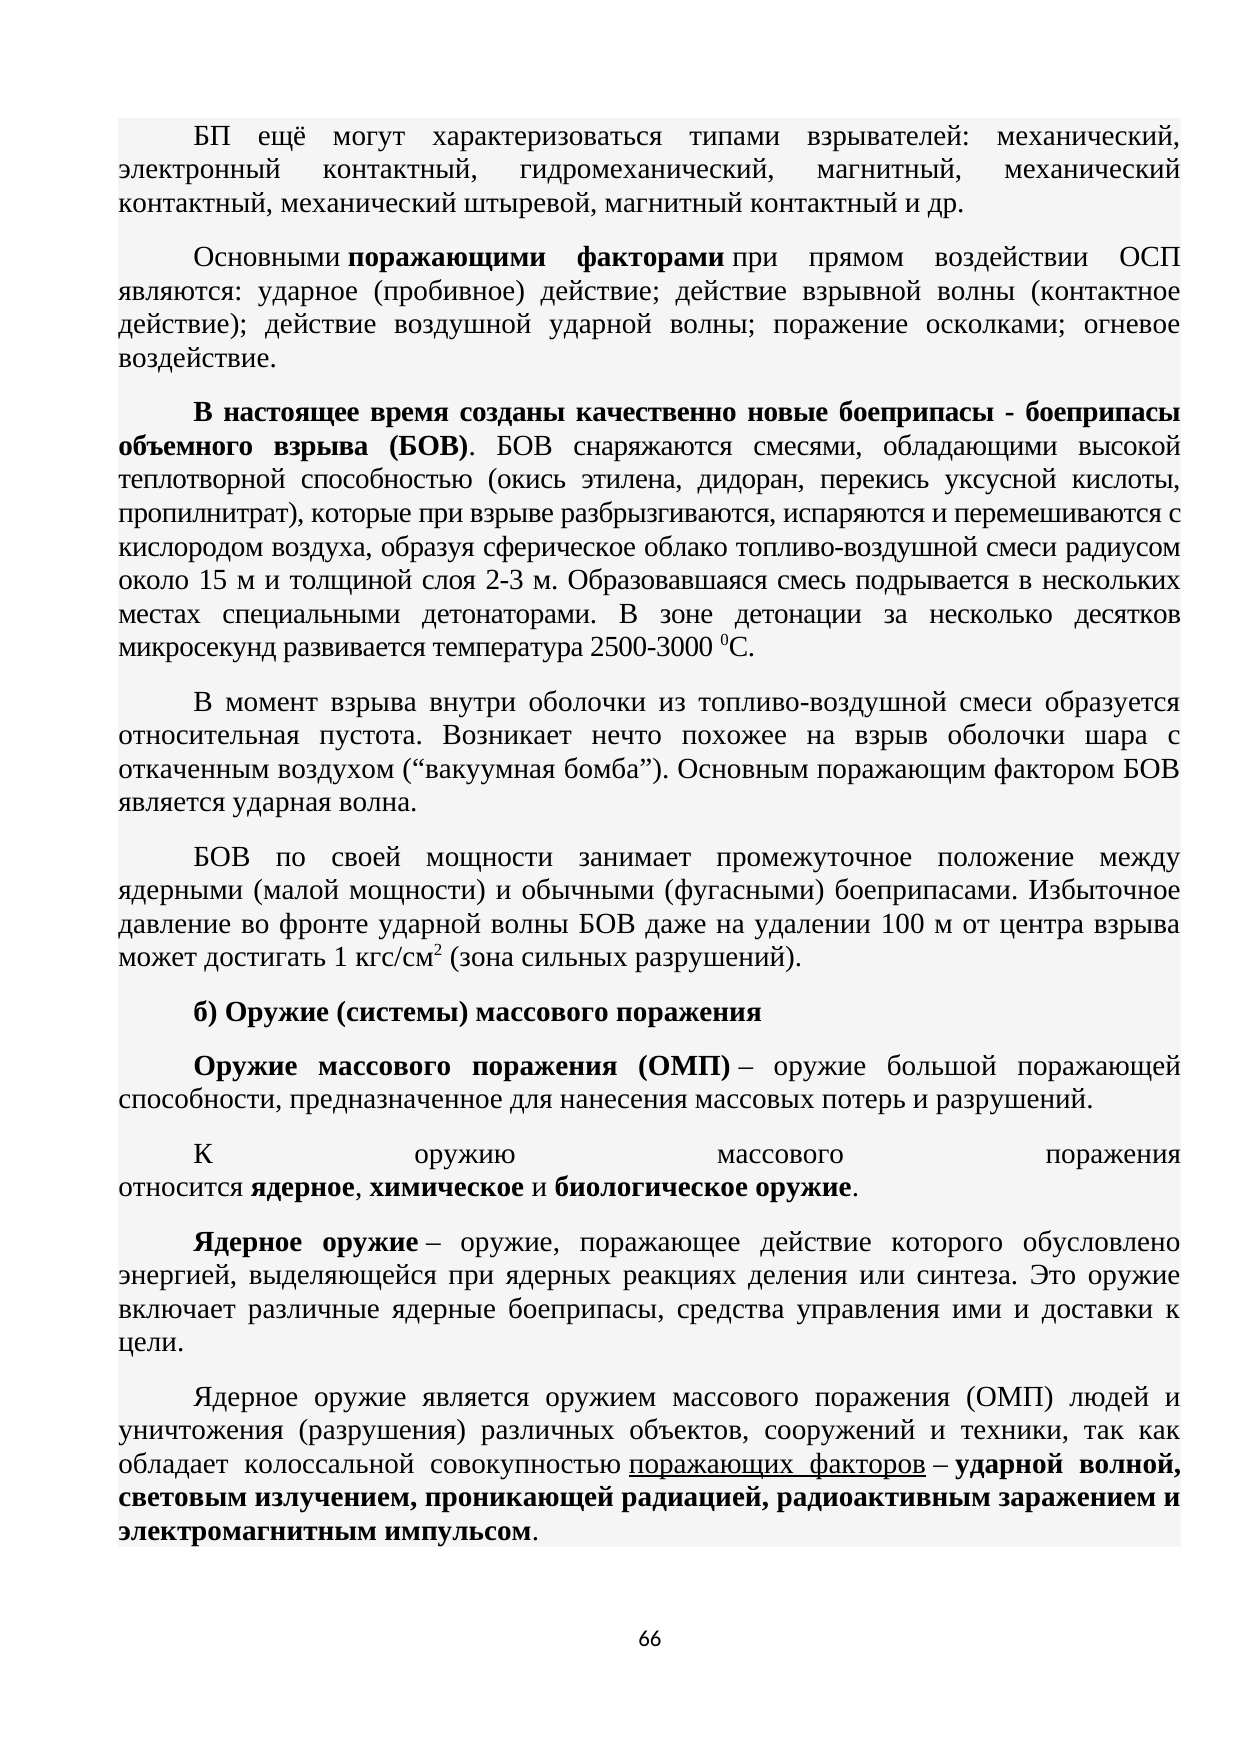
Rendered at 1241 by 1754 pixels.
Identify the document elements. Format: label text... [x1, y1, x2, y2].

text В момент взрыва внутри оболочки из топливо-воздушной смеси образуется относительная пустота. Возникает нечто похожее на взрыв оболочки шара с откаченным воздухом (“вакуумная бомба”). Основным поражающим фактором БОВ является ударная волна. [118, 684, 1181, 818]
text Основными поражающими факторами при прямом воздействии ОСП являются: ударное (пробивное) действие; действие взрывной волны (контактное действие); действие воздушной ударной волны; поражение осколками; огневое воздействие. [118, 239, 1181, 374]
text Оружие массового поражения (ОМП) – оружие большой поражающей способности, предназначенное для нанесения массовых потерь и разрушений. [118, 1048, 1181, 1115]
text В настоящее время созданы качественно новые боеприпасы - боеприпасы объемного взрыва (БОВ). БОВ снаряжаются смесями, обладающими высокой теплотворной способностью (окись этилена, дидоран, перекись уксусной кислоты, пропилнитрат), которые при взрыве разбрызгиваются, испаряются и перемешиваются с кислородом воздуха, образуя сферическое облако топливо-воздушной смеси радиусом около 15 м и толщиной слоя 2-3 м. Образовавшаяся смесь подрывается в нескольких местах специальными детонаторами. В зоне детонации за несколько десятков микросекунд развивается температура 2500-3000 0С. [118, 394, 1181, 663]
text БОВ по своей мощности занимает промежуточное положение между ядерными (малой мощности) и обычными (фугасными) боеприпасами. Избыточное давление во фронте ударной волны БОВ даже на удалении 100 м от центра взрыва может достигать 1 кгс/см2 (зона сильных разрушений). [118, 839, 1181, 973]
text б) Оружие (системы) массового поражения [118, 994, 1181, 1027]
text Ядерное оружие – оружие, поражающее действие которого обусловлено энергией, выделяющейся при ядерных реакциях деления или синтеза. Это оружие включает различные ядерные боеприпасы, средства управления ими и доставки к цели. [118, 1224, 1181, 1358]
text Ядерное оружие является оружием массового поражения (ОМП) людей и уничтожения (разрушения) различных объектов, сооружений и техники, так как обладает колоссальной совокупностью поражающих факторов – ударной волной, световым излучением, проникающей радиацией, радиоактивным заражением и электромагнитным импульсом. [118, 1379, 1181, 1547]
text К оружию массового поражения относится ядерное, химическое и биологическое оружие. [118, 1136, 1181, 1203]
text БП ещё могут характеризоваться типами взрывателей: механический, электронный контактный, гидромеханический, магнитный, механический контактный, механический штыревой, магнитный контактный и др. [118, 118, 1181, 219]
